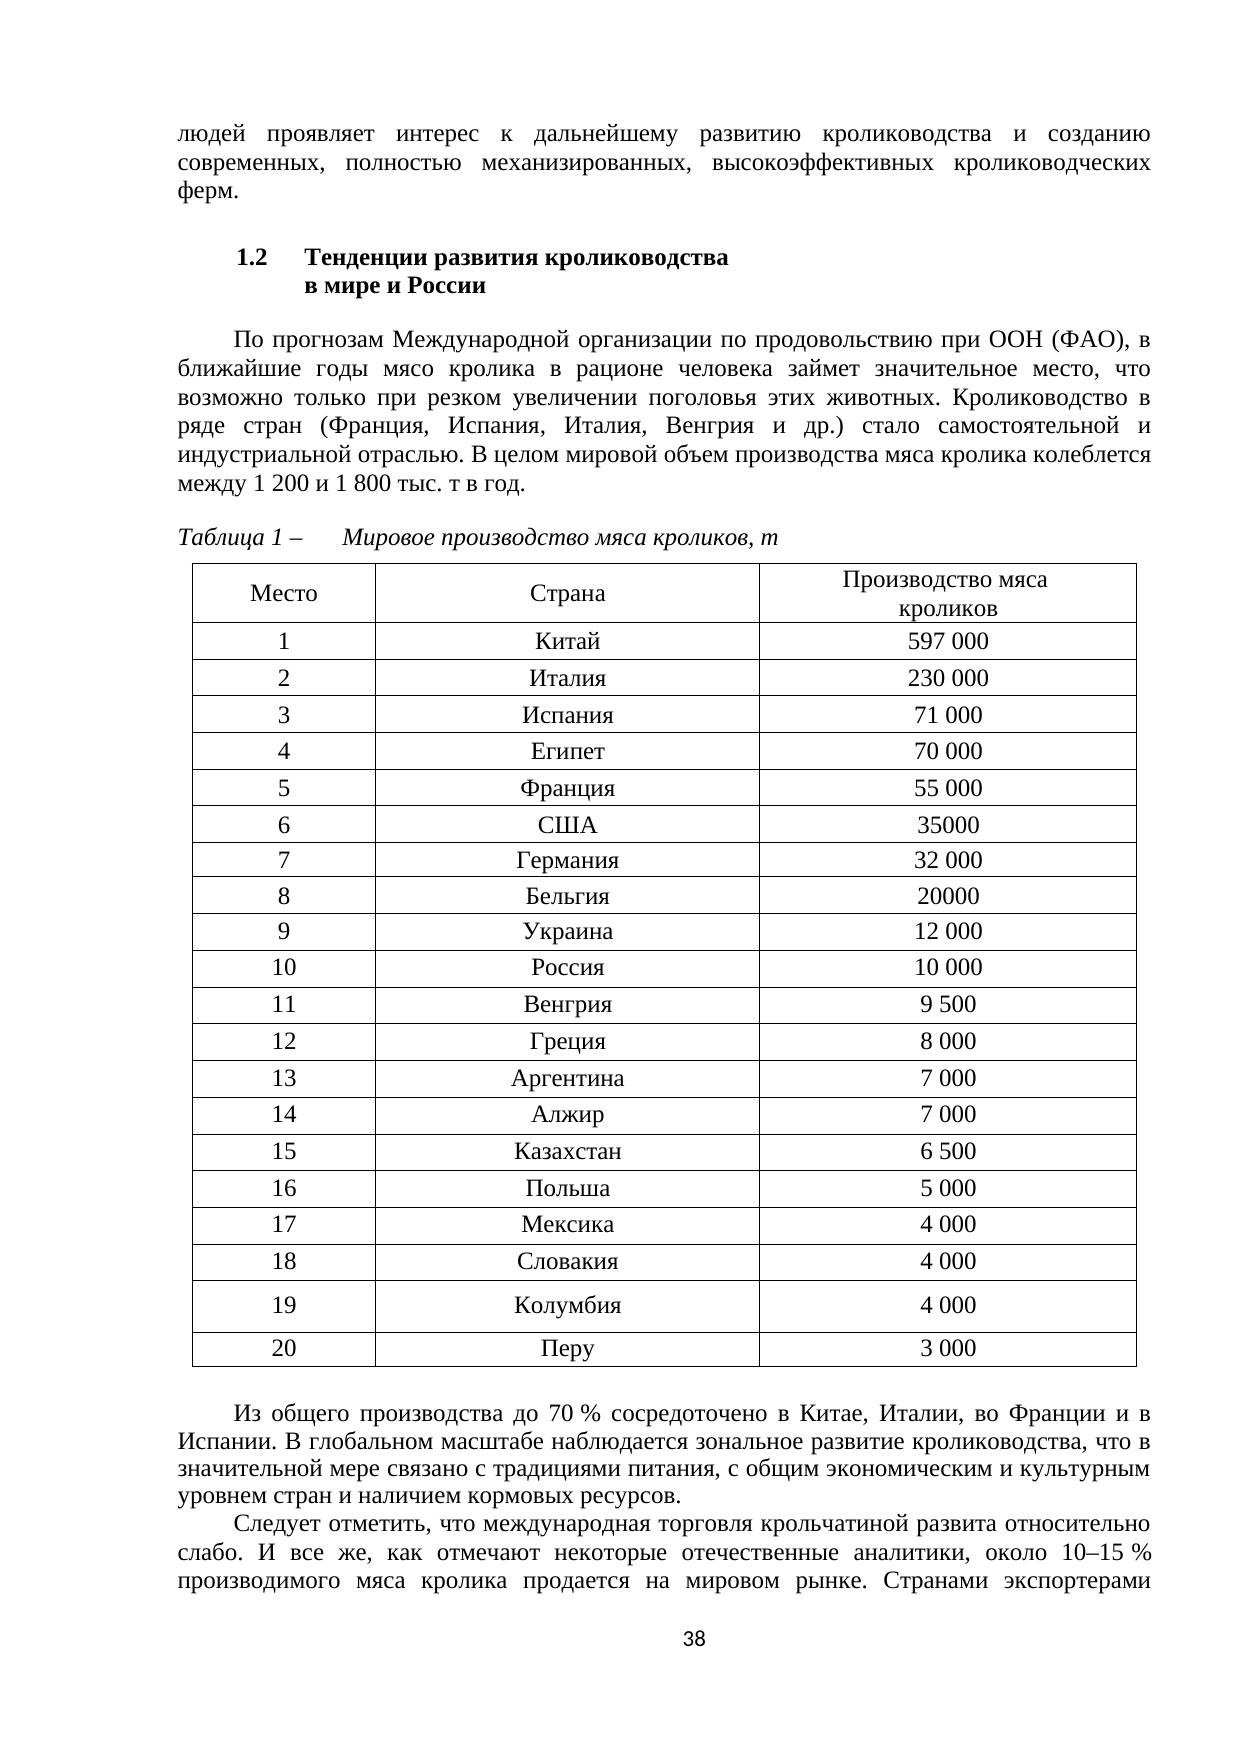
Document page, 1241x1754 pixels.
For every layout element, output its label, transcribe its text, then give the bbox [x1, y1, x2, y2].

table_cell 15 [193, 1135, 375, 1170]
table_cell 5 000 [760, 1171, 1136, 1207]
table_cell 8 000 [760, 1024, 1136, 1060]
table_cell Украина [376, 914, 759, 950]
table_cell 8 [193, 877, 375, 913]
text Таблица 1 – Мировое производство мяса кроликов, т [177, 522, 1152, 551]
table_cell 16 [193, 1171, 375, 1207]
table_cell США [376, 806, 759, 842]
table_cell 10 000 [760, 951, 1136, 987]
table_header Производство мяса кроликов [760, 564, 1136, 622]
table_cell Польша [376, 1171, 759, 1207]
table_cell 6 [193, 806, 375, 842]
text Из общего производства до 70 % сосредоточено в Китае, Италии, во Франции и в Испании. В глобальном масштабе наблюдается зональное развитие кролиководства, что в значительной мере связано с традициями питания, с общим экономическим и культурным уровнем стран и наличием кормовых ресурсов. [177, 1400, 1152, 1509]
table_cell 4 000 [760, 1281, 1136, 1332]
table_cell Бельгия [376, 877, 759, 913]
table_cell Греция [376, 1024, 759, 1060]
table_cell Италия [376, 660, 759, 695]
table_cell Колумбия [376, 1281, 759, 1332]
table_cell Испания [376, 696, 759, 732]
table_cell Алжир [376, 1098, 759, 1134]
table_cell 2 [193, 660, 375, 695]
table_cell Словакия [376, 1245, 759, 1280]
table_header Страна [376, 564, 759, 622]
table_cell 12 [193, 1024, 375, 1060]
table_cell Аргентина [376, 1061, 759, 1097]
table_cell 71 000 [760, 696, 1136, 732]
table_cell 4 000 [760, 1245, 1136, 1280]
table_cell 1 [193, 623, 375, 658]
table_cell 17 [193, 1208, 375, 1244]
table_cell Казахстан [376, 1135, 759, 1170]
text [177, 118, 1152, 204]
table_cell 9 500 [760, 988, 1136, 1023]
table_cell Китай [376, 623, 759, 658]
table_cell Мексика [376, 1208, 759, 1244]
text По прогнозам Международной организации по продовольствию при ООН (ФАО), в ближайшие годы мясо кролика в рационе человека займет значительное место, что возможно только при резком увеличении поголовья этих животных. Кролиководство в ряде стран (Франция, Испания, Италия, Венгрия и др.) стало самостоятельной и индустриальной отраслью. В целом мировой объем производства мяса кролика колеблется между 1 200 и 1 800 тыс. т в год. [177, 324, 1152, 497]
table_cell 32 000 [760, 843, 1136, 876]
table_cell 3 000 [760, 1333, 1136, 1366]
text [177, 1509, 1152, 1594]
table_cell 7 000 [760, 1061, 1136, 1097]
table_cell Венгрия [376, 988, 759, 1023]
table_cell Франция [376, 770, 759, 805]
table_cell 11 [193, 988, 375, 1023]
table_cell 14 [193, 1098, 375, 1134]
table_cell 597 000 [760, 623, 1136, 658]
table_cell 5 [193, 770, 375, 805]
text 1.2 Тенденции развития кролиководства в мире и России [236, 242, 1152, 299]
table_cell 13 [193, 1061, 375, 1097]
table_cell 20000 [760, 877, 1136, 913]
table_cell 7 000 [760, 1098, 1136, 1134]
table_cell 4 [193, 733, 375, 769]
table_cell 12 000 [760, 914, 1136, 950]
table_cell Германия [376, 843, 759, 876]
table_cell Россия [376, 951, 759, 987]
table_header Место [193, 564, 375, 622]
table_cell 6 500 [760, 1135, 1136, 1170]
table_cell 230 000 [760, 660, 1136, 695]
table_cell 19 [193, 1281, 375, 1332]
table_cell 18 [193, 1245, 375, 1280]
table_cell 55 000 [760, 770, 1136, 805]
table_cell 10 [193, 951, 375, 987]
table_cell Перу [376, 1333, 759, 1366]
table_cell 70 000 [760, 733, 1136, 769]
table_cell 35000 [760, 806, 1136, 842]
table_cell 3 [193, 696, 375, 732]
table_cell 9 [193, 914, 375, 950]
table_cell 4 000 [760, 1208, 1136, 1244]
table_cell Египет [376, 733, 759, 769]
table_cell 7 [193, 843, 375, 876]
table_cell 20 [193, 1333, 375, 1366]
